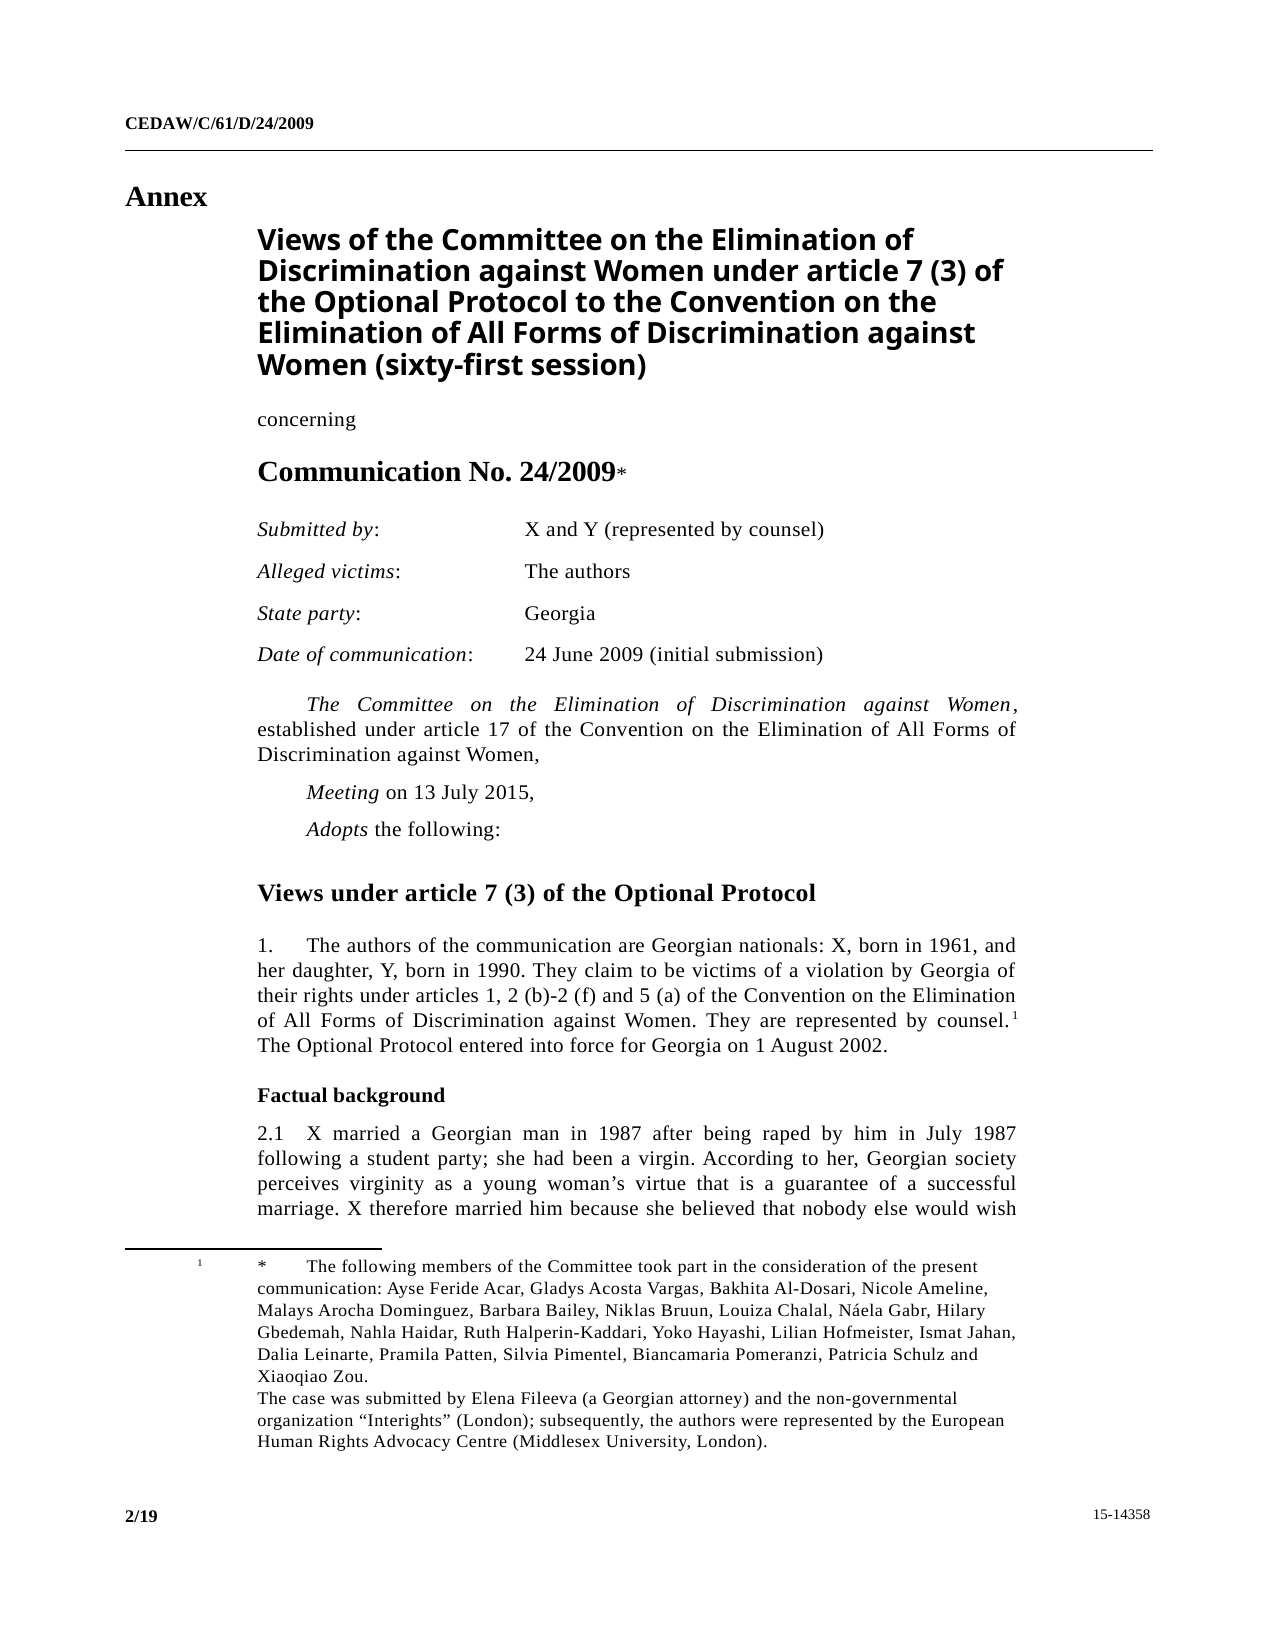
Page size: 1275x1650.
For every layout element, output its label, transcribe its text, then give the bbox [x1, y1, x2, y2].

table_cell Georgia [509, 596, 1019, 638]
table_cell State party: [257, 596, 509, 638]
text Communication No. 24/2009* [125, 456, 1019, 488]
table_cell Alleged victims: [257, 554, 509, 596]
text Adopts the following: [257, 817, 1018, 842]
table_cell The authors [509, 554, 1019, 596]
text Meeting on 13 July 2015, [257, 779, 1018, 804]
text concerning [257, 406, 1019, 431]
text Annex [125, 181, 1019, 213]
table_cell 24 June 2009 (initial submission) [509, 638, 1019, 679]
table_header Submitted by: [257, 513, 509, 554]
text Factual background [125, 1082, 1019, 1107]
table_header X and Y (represented by counsel) [509, 513, 1019, 554]
text Views of the Committee on the Elimination of Discrimination against Women under article 7 (3) of the Optional Protocol to the Convention on the Elimination of All Forms of Discrimination against Women (sixty-first session) [125, 225, 1019, 381]
text Views under article 7 (3) of the Optional Protocol [125, 879, 1019, 907]
text 1. The authors of the communication are Georgian nationals: X, born in 1961, and her daughter, Y, born in 1990. They claim to be victims of a violation by Georgia of their rights under articles 1, 2 (b)-2 (f) and 5 (a) of the Convention on the Elimination of All Forms of Discrimination against Women. They are represented by counsel. The Optional Protocol entered into force for Georgia on 1 August 2002. [257, 932, 1018, 1057]
text The Committee on the Elimination of Discrimination against Women, established under article 17 of the Convention on the Elimination of All Forms of Discrimination against Women, [257, 692, 1018, 767]
table_cell Date of communication: [257, 638, 509, 679]
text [257, 1120, 1018, 1220]
